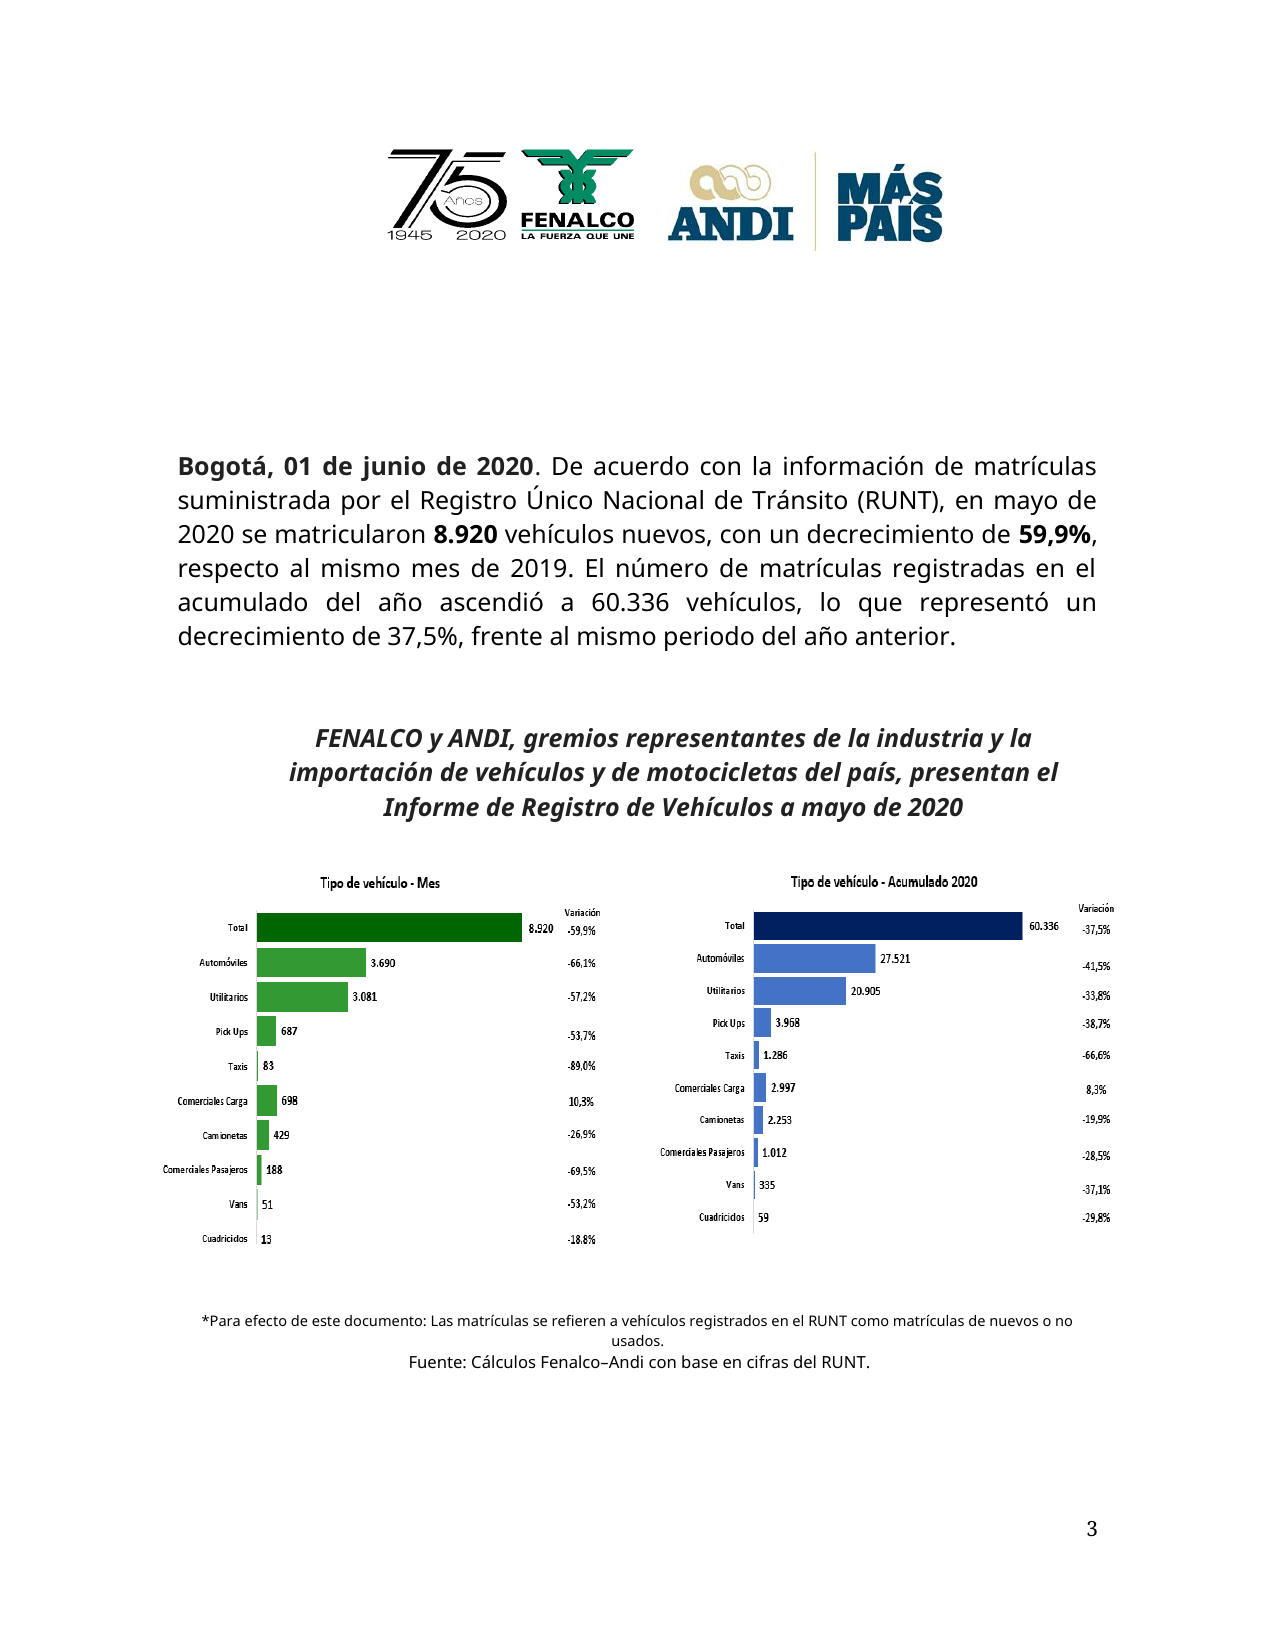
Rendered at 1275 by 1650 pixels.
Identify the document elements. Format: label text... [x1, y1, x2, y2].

text Bogotá, 01 de junio de 2020. De acuerdo con la información de matrículas suministrada por el Registro Único Nacional de Tránsito (RUNT), en mayo de 2020 se matricularon 8.920 vehículos nuevos, con un decrecimiento de 59,9%, respecto al mismo mes de 2019. El número de matrículas registradas en el acumulado del año ascendió a 60.336 vehículos, lo que representó un decrecimiento de 37,5%, frente al mismo periodo del año anterior. [177, 448, 1098, 653]
text Fuente: Cálculos Fenalco–Andi con base en cifras del RUNT. [177, 1351, 1098, 1374]
text FENALCO y ANDI, gremios representantes de la industria y la importación de vehículos y de motocicletas del país, presentan el Informe de Registro de Vehículos a mayo de 2020 [963, 721, 1098, 823]
picture [155, 855, 1120, 1244]
text FENALCO y ANDI, gremios representantes de la industria y la importación de vehículos y de motocicletas del país, presentan el Informe de Registro de Vehículos a mayo de 2020 [252, 721, 384, 823]
text *Para efecto de este documento: Las matrículas se refieren a vehículos registrados en el RUNT como matrículas de nuevos o no usados. [177, 1311, 1098, 1351]
picture [665, 150, 944, 251]
picture [381, 147, 641, 242]
